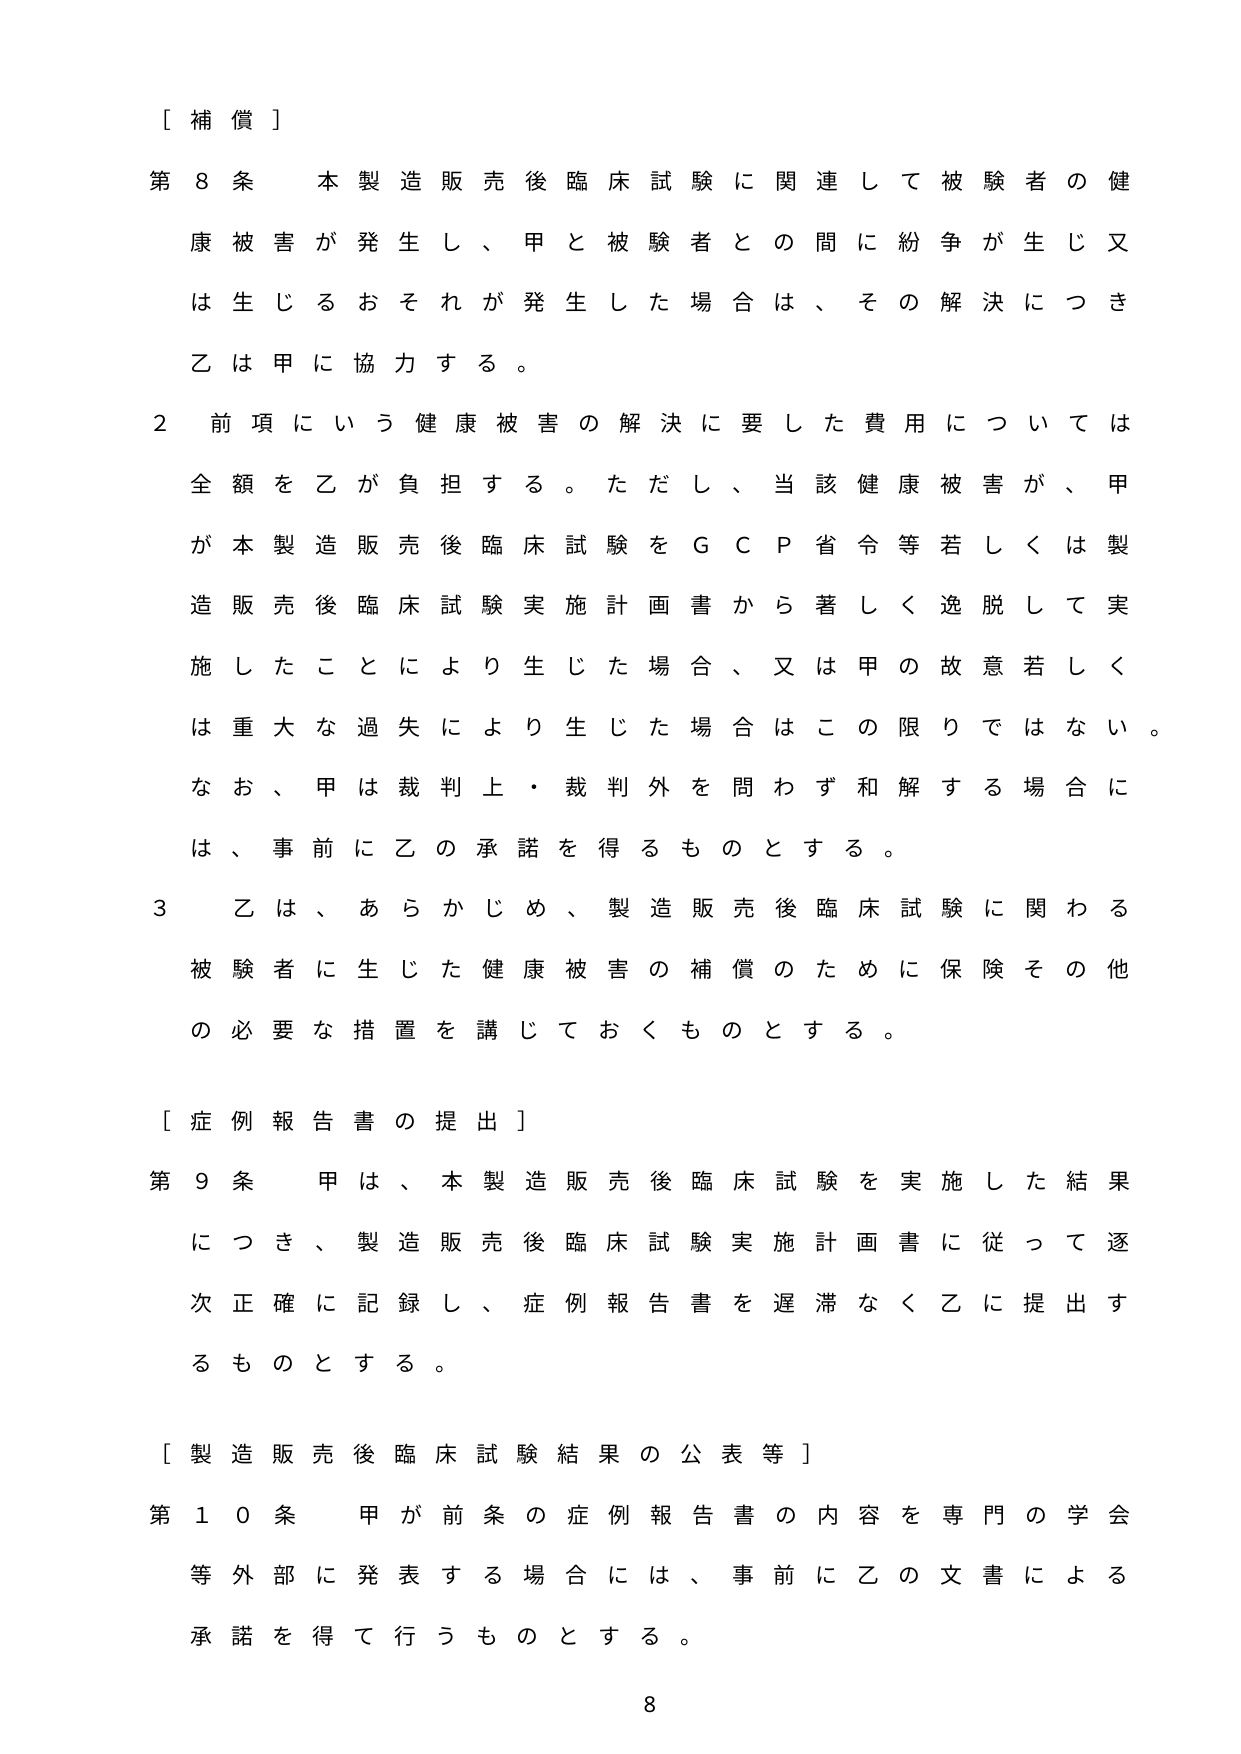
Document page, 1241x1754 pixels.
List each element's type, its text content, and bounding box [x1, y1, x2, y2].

text 第８条 本製造販売後臨床試験に関連して被験者の健康被害が発生し、甲と被験者との間に紛争が生じ又は生じるおそれが発生した場合は、その解決につき乙は甲に協力する。 [149, 149, 1150, 392]
text ［症例報告書の提出］ [149, 1089, 1150, 1150]
text ２ 前項にいう健康被害の解決に要した費用については、全額を乙が負担する。ただし、当該健康被害が、甲が本製造販売後臨床試験をＧＣＰ省令等若しくは製造販売後臨床試験実施計画書から著しく逸脱して実施したことにより生じた場合、又は甲の故意若しくは重大な過失により生じた場合はこの限りではない。なお、甲は裁判上・裁判外を問わず和解する場合には、事前に乙の承諾を得るものとする。 [149, 392, 1150, 877]
text 第１０条 甲が前条の症例報告書の内容を専門の学会等外部に発表する場合には、事前に乙の文書による承諾を得て行うものとする。 [149, 1483, 1150, 1665]
text ［補償］ [149, 89, 1150, 149]
text 第９条 甲は、本製造販売後臨床試験を実施した結果につき、製造販売後臨床試験実施計画書に従って逐次正確に記録し、症例報告書を遅滞なく乙に提出するものとする。 [149, 1150, 1150, 1392]
text ３ 乙は、あらかじめ、製造販売後臨床試験に関わる被験者に生じた健康被害の補償のために保険その他の必要な措置を講じておくものとする。 [149, 877, 1150, 1059]
text ［製造販売後臨床試験結果の公表等］ [149, 1423, 1150, 1483]
